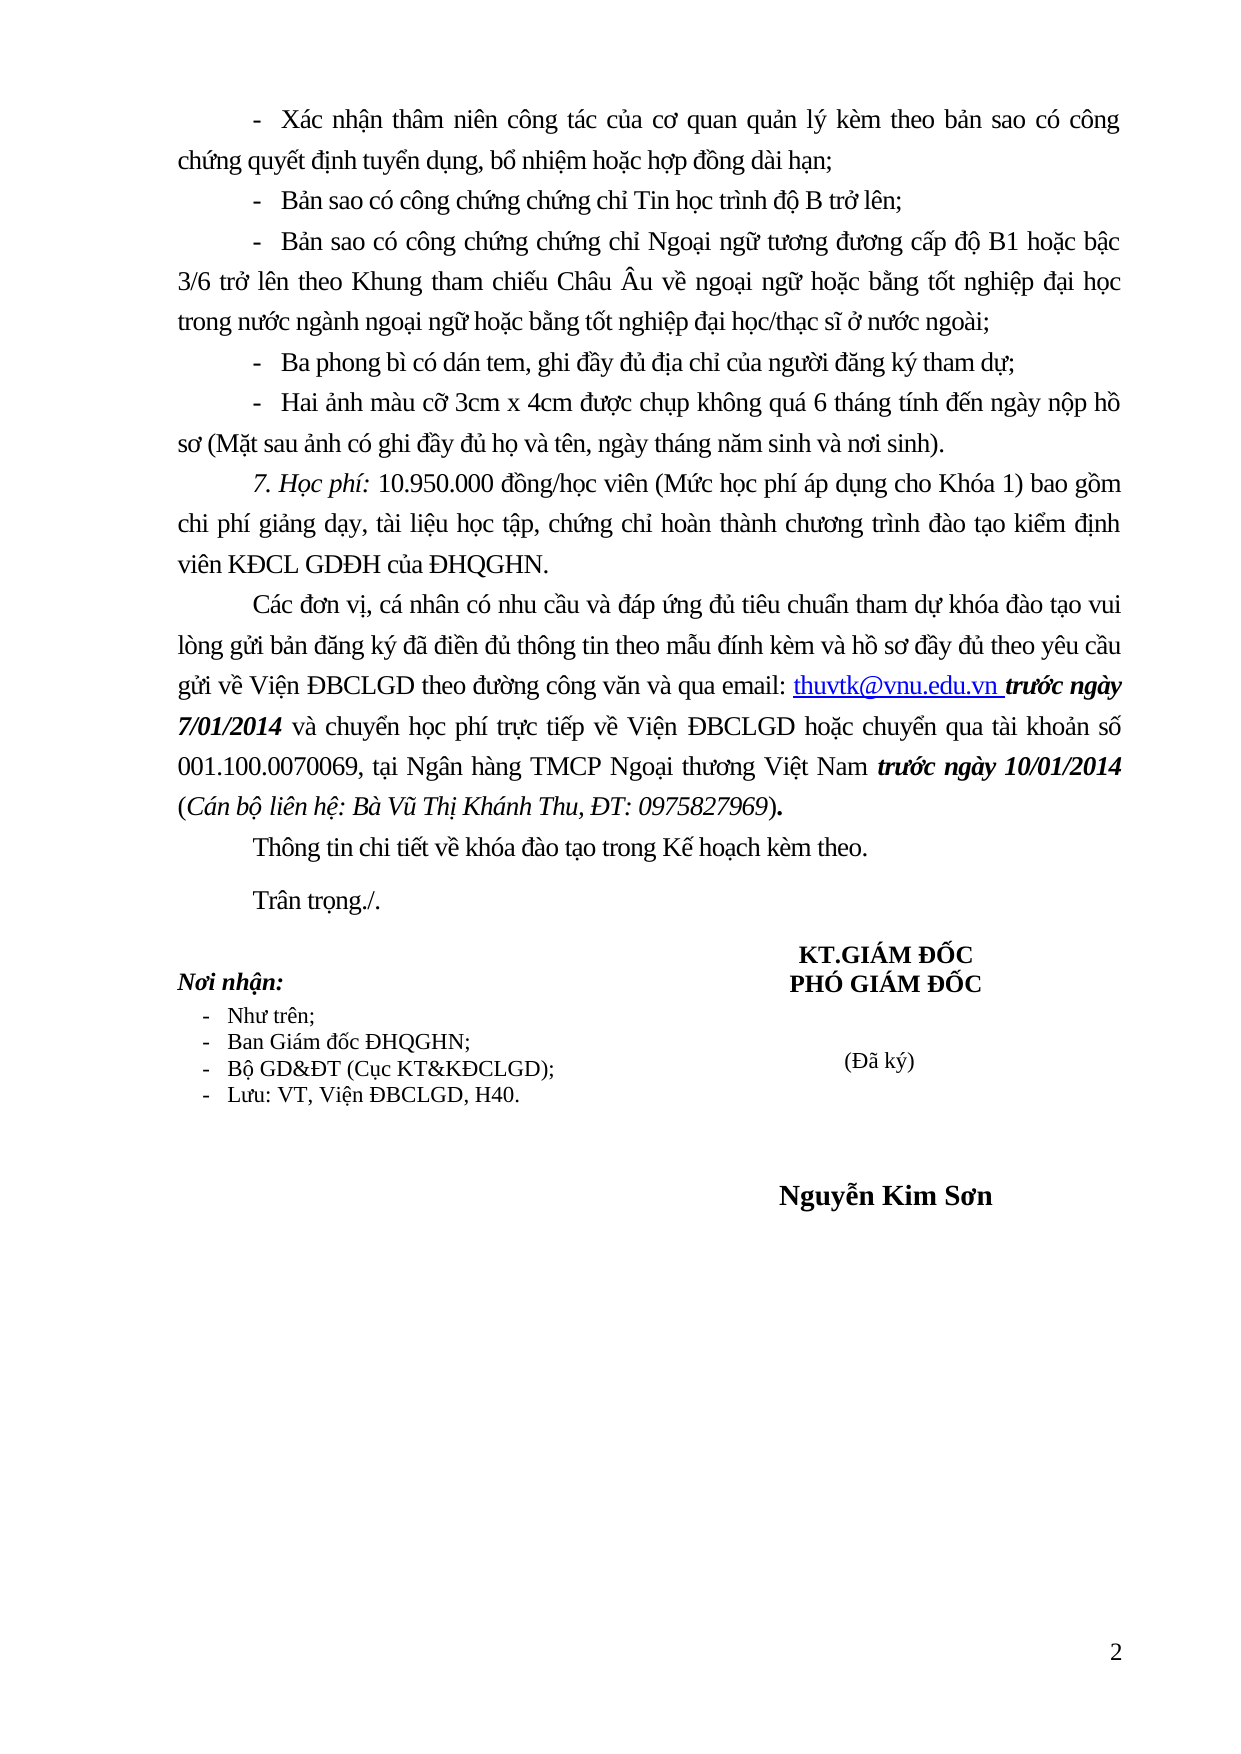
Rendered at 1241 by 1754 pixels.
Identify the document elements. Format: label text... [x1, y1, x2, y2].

text - Bản sao có công chứng chứng chỉ Ngoại ngữ tương đương cấp độ B1 hoặc bậc 3/6 trở lên theo Khung tham chiếu Châu Âu về ngoại ngữ hoặc bằng tốt nghiệp đại học trong nước ngành ngoại ngữ hoặc bằng tốt nghiệp đại học/thạc sĩ ở nước ngoài; [177, 225, 1122, 337]
table_header Nơi nhận: Như trên; Ban Giám đốc ĐHQGHN; Bộ GD&ĐT (Cục KT&KĐCLGD); Lưu: VT, Viện ĐBCLGD, H40. [177, 940, 649, 1580]
text 7. Học phí: 10.950.000 đồng/học viên (Mức học phí áp dụng cho Khóa 1) bao gồm chi phí giảng dạy, tài liệu học tập, chứng chỉ hoàn thành chương trình đào tạo kiểm định viên KĐCL GDĐH của ĐHQGHN. [177, 467, 1122, 579]
text Trân trọng./. [177, 884, 1122, 915]
text - Xác nhận thâm niên công tác của cơ quan quản lý kèm theo bản sao có công chứng quyết định tuyển dụng, bổ nhiệm hoặc hợp đồng dài hạn; [177, 103, 1122, 175]
text - Ba phong bì có dán tem, ghi đầy đủ địa chỉ của người đăng ký tham dự; [177, 346, 1122, 377]
text - Hai ảnh màu cỡ 3cm x 4cm được chụp không quá 6 tháng tính đến ngày nộp hồ sơ (Mặt sau ảnh có ghi đầy đủ họ và tên, ngày tháng năm sinh và nơi sinh). [177, 386, 1122, 458]
text - Bản sao có công chứng chứng chỉ Tin học trình độ B trở lên; [177, 184, 1122, 215]
text Các đơn vị, cá nhân có nhu cầu và đáp ứng đủ tiêu chuẩn tham dự khóa đào tạo vui lòng gửi bản đăng ký đã điền đủ thông tin theo mẫu đính kèm và hồ sơ đầy đủ theo yêu cầu gửi về Viện ĐBCLGD theo đường công văn và qua email: thuvtk@vnu.edu.vn trước ngày 7/01/2014 và chuyển học phí trực tiếp về Viện ĐBCLGD hoặc chuyển qua tài khoản số 001.100.0070069, tại Ngân hàng TMCP Ngoại thương Việt Nam trước ngày 10/01/2014 (Cán bộ liên hệ: Bà Vũ Thị Khánh Thu, ĐT: 0975827969). [177, 588, 1122, 822]
text Thông tin chi tiết về khóa đào tạo trong Kế hoạch kèm theo. [177, 831, 1122, 862]
table_header KT.GIÁM ĐỐC PHÓ GIÁM ĐỐC (Đã ký) Nguyễn Kim Sơn [650, 940, 1122, 1580]
